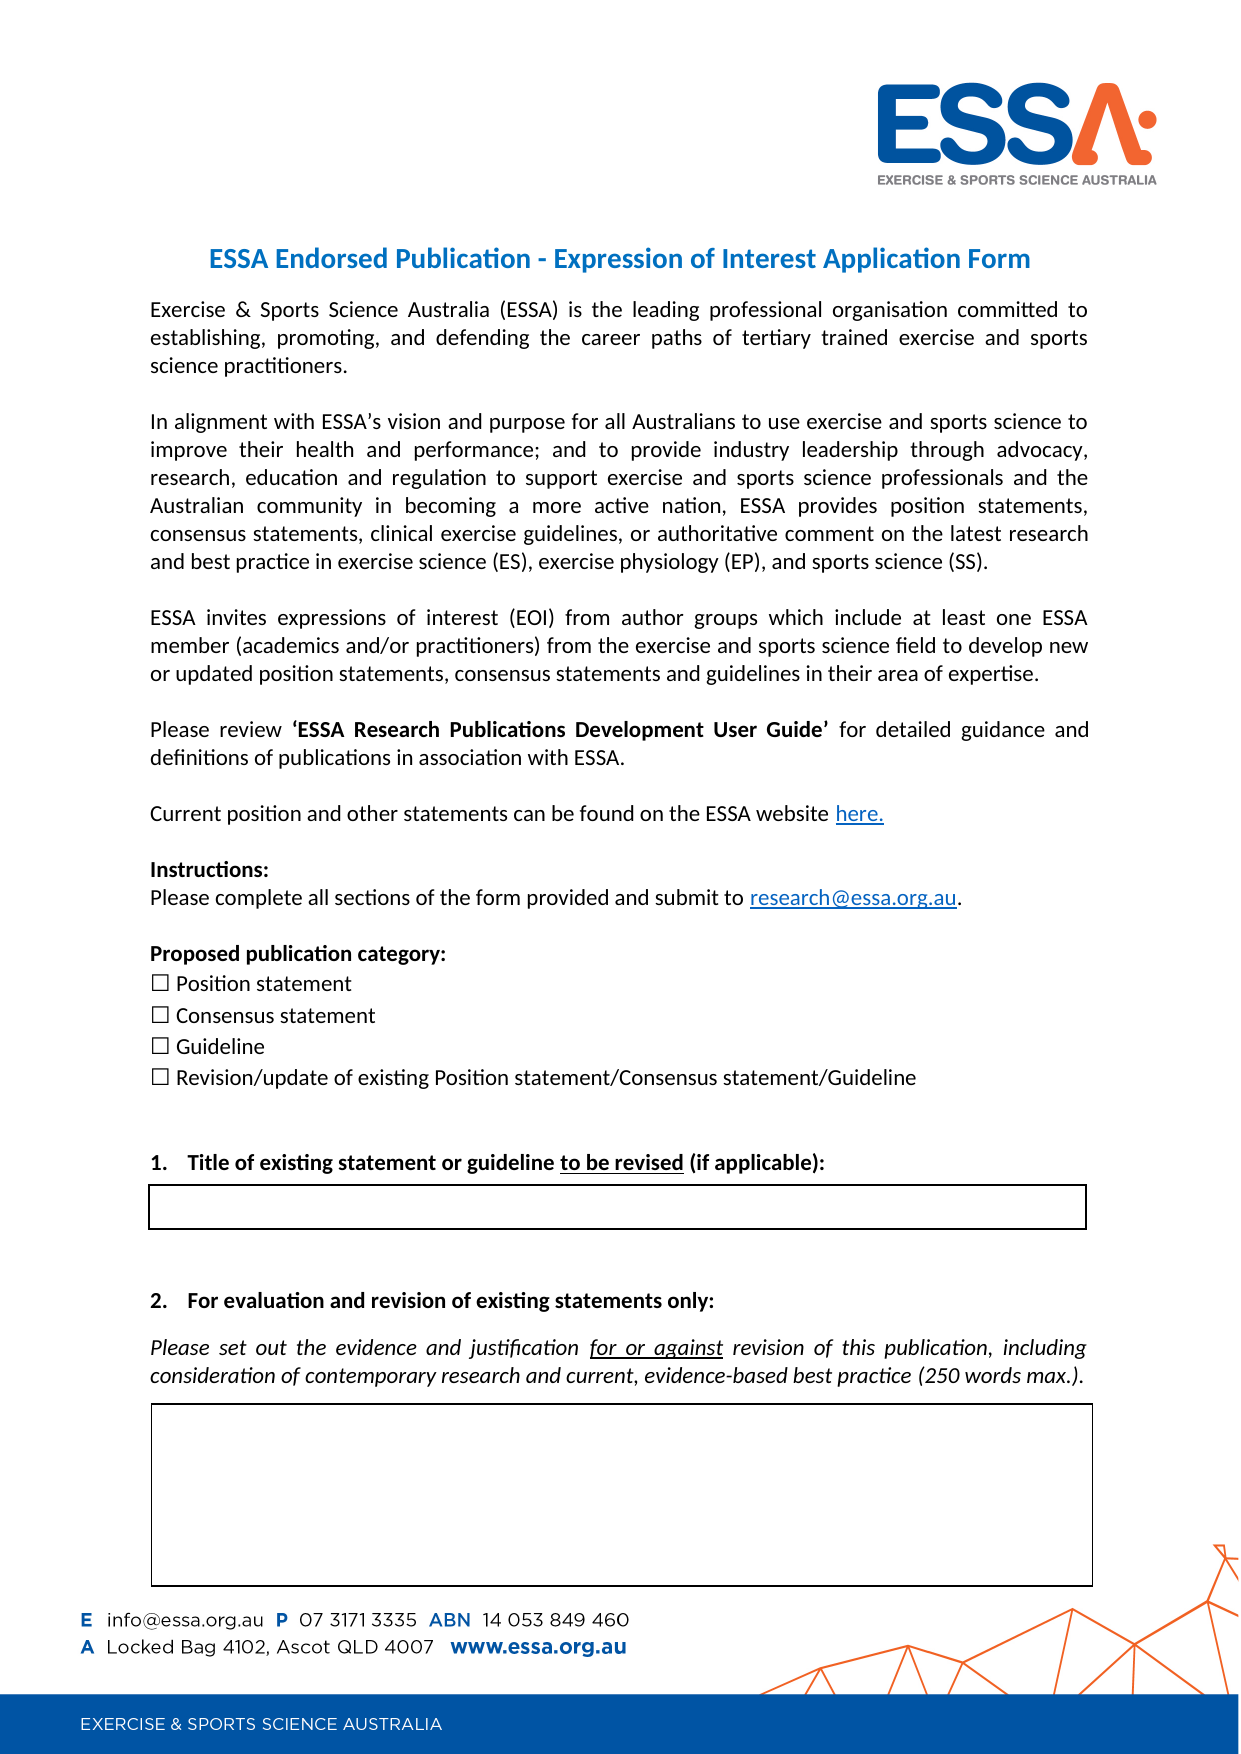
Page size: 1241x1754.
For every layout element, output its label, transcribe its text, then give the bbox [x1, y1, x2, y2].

text Exercise & Sports Science Australia (ESSA) is the leading professional organisation committed to establishing, promoting, and defending the career paths of tertiary trained exercise and sports science practitioners. [150, 295, 1090, 379]
text Revision/update of existing Position statement/Consensus statement/Guideline [150, 1061, 1090, 1092]
text Current position and other statements can be found on the ESSA website here. [150, 799, 1090, 827]
text ESSA Endorsed Publication - Expression of Interest Application Form [150, 240, 1090, 275]
text In alignment with ESSA’s vision and purpose for all Australians to use exercise and sports science to improve their health and performance; and to provide industry leadership through advocacy, research, education and regulation to support exercise and sports science professionals and the Australian community in becoming a more active nation, ESSA provides position statements, consensus statements, clinical exercise guidelines, or authoritative comment on the latest research and best practice in exercise science (ES), exercise physiology (EP), and sports science (SS). [150, 407, 1090, 575]
text Please set out the evidence and justification for or against revision of this publication, including consideration of contemporary research and current, evidence-based best practice (250 words max.). [150, 1333, 1090, 1389]
text Proposed publication category: [150, 939, 1090, 967]
text Instructions: [150, 855, 1090, 883]
text Position statement Consensus statement Guideline [150, 967, 1090, 1061]
list For evaluation and revision of existing statements only: [150, 1286, 1090, 1314]
text Please review ‘ESSA Research Publications Development User Guide’ for detailed guidance and definitions of publications in association with ESSA. [150, 715, 1090, 771]
picture [0, 0, 1239, 1754]
text ESSA invites expressions of interest (EOI) from author groups which include at least one ESSA member (academics and/or practitioners) from the exercise and sports science field to develop new or updated position statements, consensus statements and guidelines in their area of expertise. [150, 603, 1090, 687]
list Title of existing statement or guideline to be revised (if applicable): [150, 1148, 1090, 1176]
text Please complete all sections of the form provided and submit to research@essa.org.au. [150, 883, 1090, 911]
